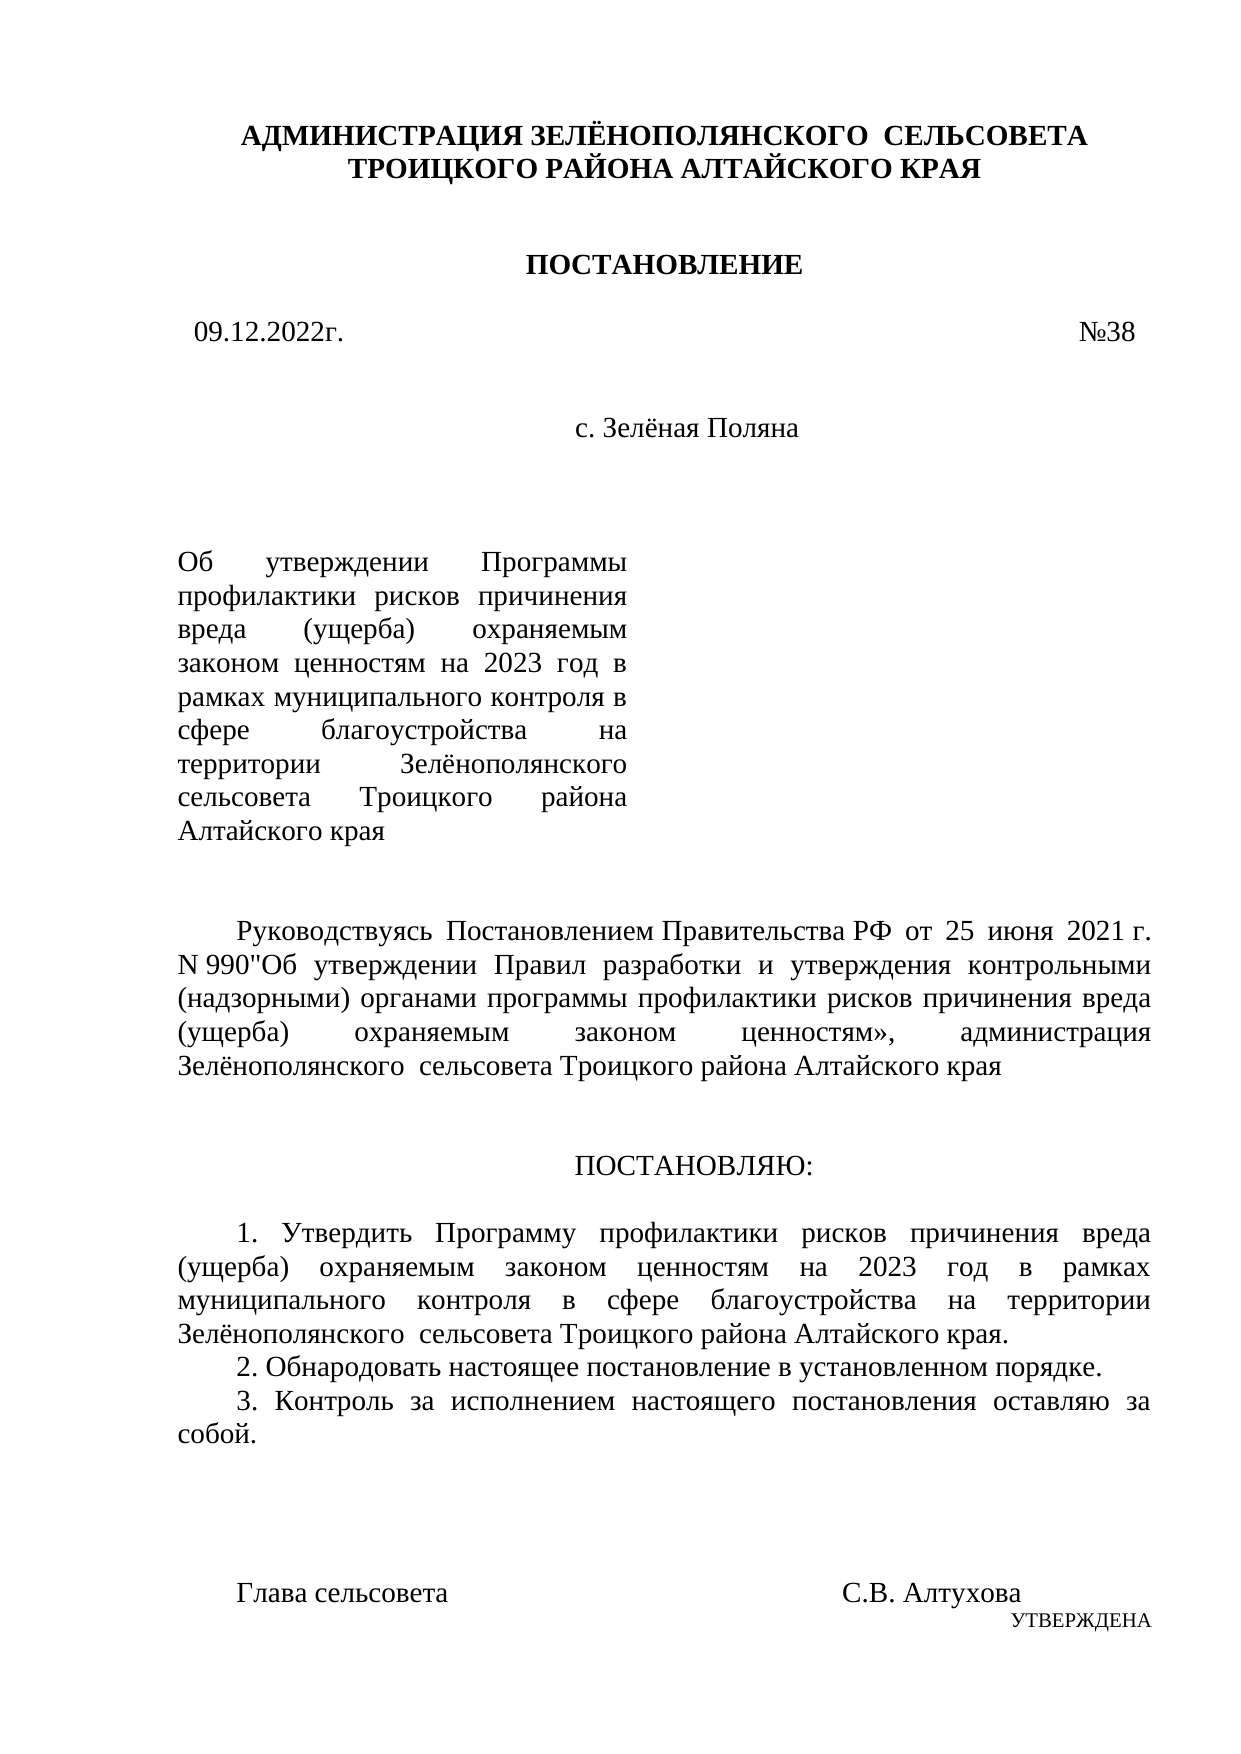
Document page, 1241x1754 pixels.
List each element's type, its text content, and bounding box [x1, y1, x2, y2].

text 1. Утвердить Программу профилактики рисков причинения вреда (ущерба) охраняемым законом ценностям на 2023 год в рамках муниципального контроля в сфере благоустройства на территории Зелёнополянского сельсовета Троицкого района Алтайского края. [177, 1215, 1152, 1349]
list 09.12.2022г. №38 [177, 314, 1152, 348]
list Троицкого района Алтайского края [177, 152, 1152, 185]
text Руководствуясь Постановлением Правительства РФ от 25 июня 2021 г. N 990"Об утверждении Правил разработки и утверждения контрольными (надзорными) органами программы профилактики рисков причинения вреда (ущерба) охраняемым законом ценностям», администрация Зелёнополянского сельсовета Троицкого района Алтайского края [177, 1048, 1152, 1081]
text Глава сельсовета С.В. Алтухова [236, 1575, 1152, 1608]
list ПОСТАНОВЛЕНИЕ [177, 247, 1152, 281]
list Администрация Зелёнополянского сельсовета [177, 118, 1152, 152]
text Руководствуясь Постановлением Правительства РФ от 25 июня 2021 г. N 990"Об утверждении Правил разработки и утверждения контрольными (надзорными) органами программы профилактики рисков причинения вреда (ущерба) охраняемым законом ценностям», администрация Зелёнополянского сельсовета Троицкого района Алтайского края [177, 913, 1152, 947]
text 2. Обнародовать настоящее постановление в установленном порядке. [177, 1349, 1152, 1383]
text Об утверждении Программы профилактики рисков причинения вреда (ущерба) охраняемым законом ценностям на 2023 год в рамках муниципального контроля в сфере благоустройства на территории Зелёнополянского сельсовета Троицкого района Алтайского края [177, 544, 627, 846]
text ПОСТАНОВЛЯЮ: [177, 1148, 1152, 1182]
text УТВЕРЖДЕНА [796, 1608, 1152, 1632]
text 3. Контроль за исполнением настоящего постановления оставляю за собой. [177, 1383, 1152, 1450]
list с. Зелёная Поляна [177, 382, 1152, 444]
